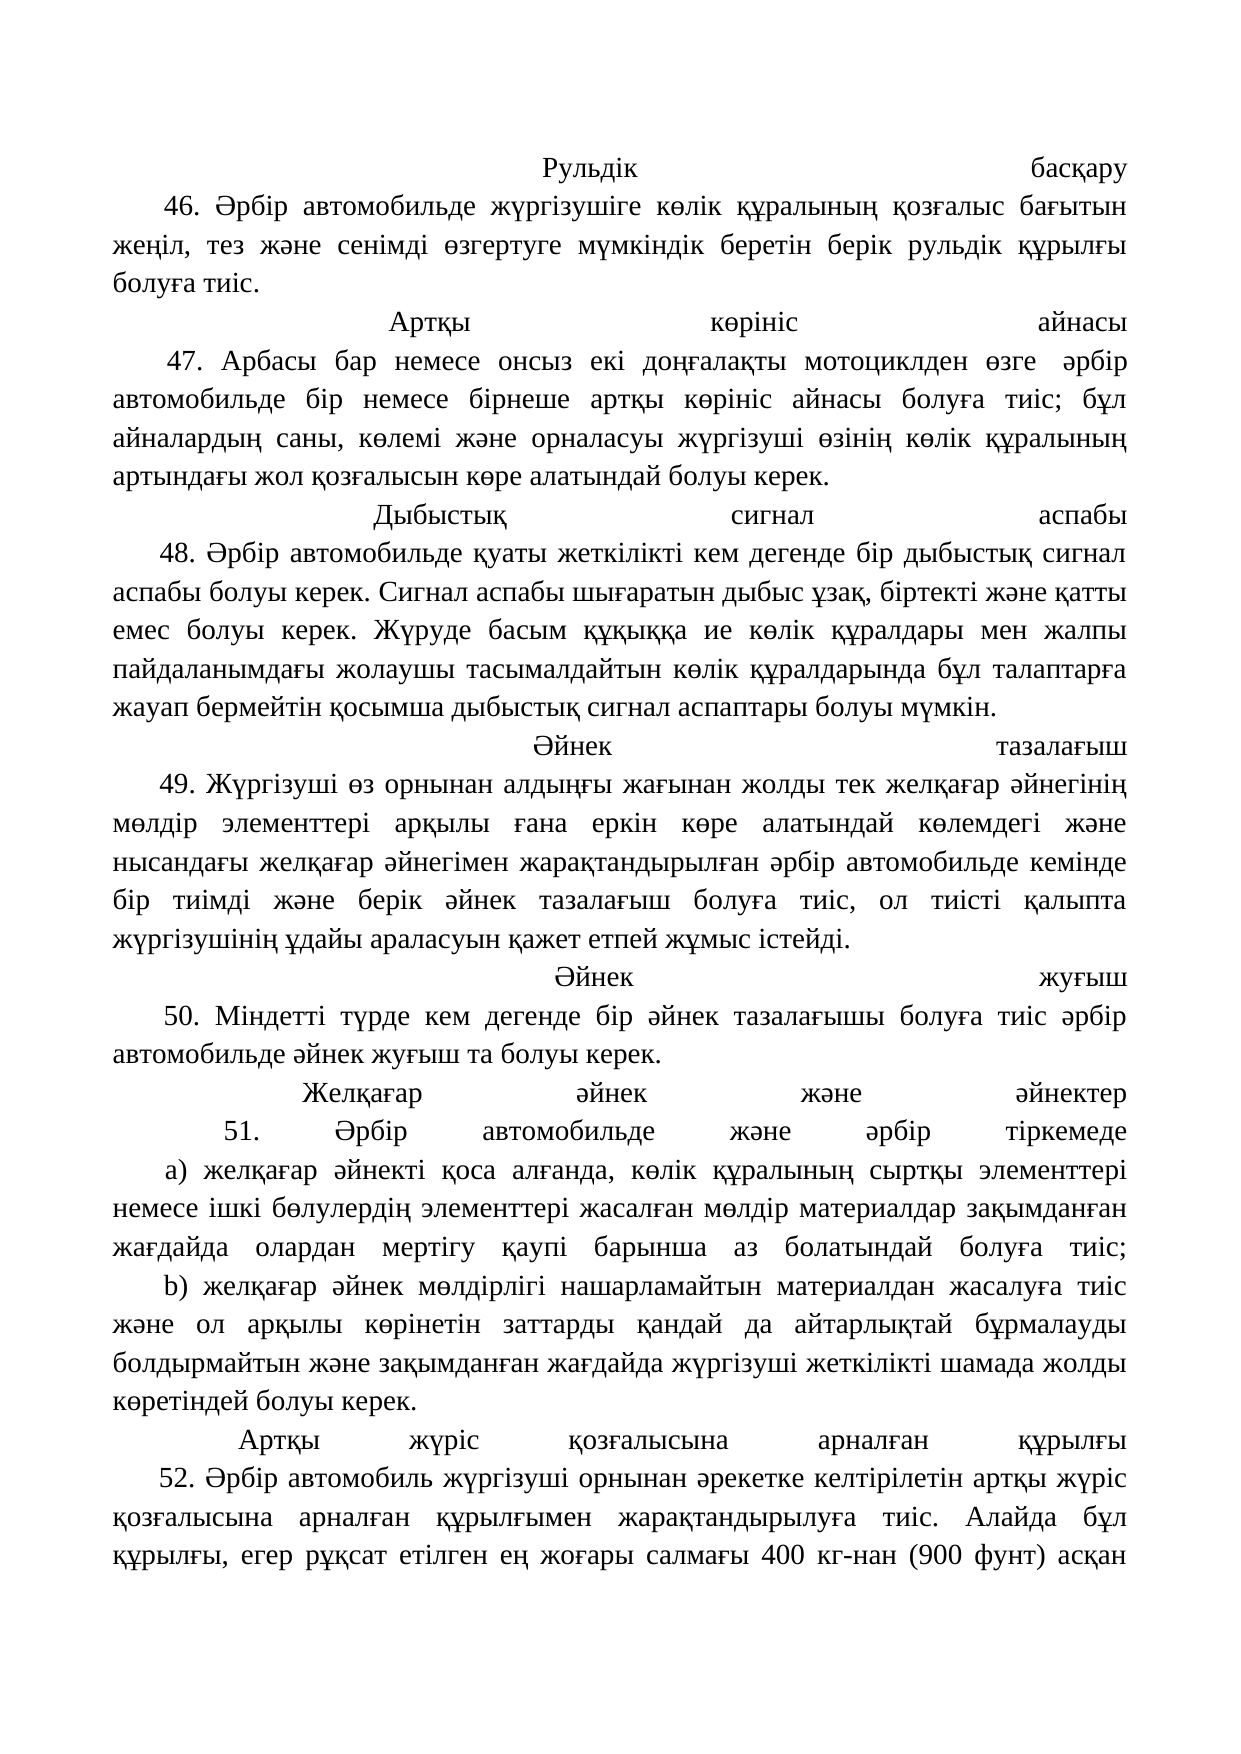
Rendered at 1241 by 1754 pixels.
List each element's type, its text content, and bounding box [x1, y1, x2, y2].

text Артқы көрініс айнасы 47. Арбасы бар немесе онсыз екі доңғалақты мотоциклден өзге әрбір автомобильде бір немесе бірнеше артқы көрініс айнасы болуға тиіс; бұл айналардың саны, көлемі және орналасуы жүргізуші өзінің көлік құралының артындағы жол қозғалысын көре алатындай болуы керек. [112, 304, 1128, 492]
text Әйнек тазалағыш 49. Жүргізуші өз орнынан алдыңғы жағынан жолды тек желқағар әйнегінің мөлдір элементтері арқылы ғана еркін көре алатындай көлемдегі және нысандағы желқағар әйнегімен жарақтандырылған әрбір автомобильде кемінде бір тиімді және берік әйнек тазалағыш болуға тиіс, ол тиісті қалыпта жүргізушінің ұдайы араласуын қажет етпей жұмыс істейді. [112, 728, 1128, 954]
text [112, 1422, 1128, 1571]
text Желқағар әйнек және әйнектер 51. Әрбір автомобильде және әрбір тіркемеде а) желқағар әйнекті қоса алғанда, көлік құралының сыртқы элементтері немесе ішкі бөлулердің элементтері жасалған мөлдір материалдар зақымданған жағдайда олардан мертігу қаупі барынша аз болатындай болуға тиіс; b) желқағар әйнек мөлдірлігі нашарламайтын материалдан жасалуға тиіс және ол арқылы көрінетін заттарды қандай да айтарлықтай бұрмалауды болдырмайтын және зақымданған жағдайда жүргізуші жеткілікті шамада жолды көретіндей болуы керек. [112, 1075, 1128, 1417]
text Дыбыстық сигнал аспабы 48. Әрбір автомобильде қуаты жеткілікті кем дегенде бір дыбыстық сигнал аспабы болуы керек. Сигнал аспабы шығаратын дыбыс ұзақ, біртекті және қатты емес болуы керек. Жүруде басым құқыққа ие көлік құралдары мен жалпы пайдаланымдағы жолаушы тасымалдайтын көлік құралдарында бұл талаптарға жауап бермейтін қосымша дыбыстық сигнал аспаптары болуы мүмкін. [112, 497, 1128, 723]
text Рульдік басқару 46. Әрбір автомобильде жүргізушіге көлік құралының қозғалыс бағытын жеңіл, тез және сенімді өзгертуге мүмкіндік беретін берік рульдік құрылғы болуға тиіс. [112, 150, 1128, 299]
text Әйнек жуғыш 50. Міндетті түрде кем дегенде бір әйнек тазалағышы болуға тиіс әрбір автомобильде әйнек жуғыш та болуы керек. [112, 959, 1128, 1070]
